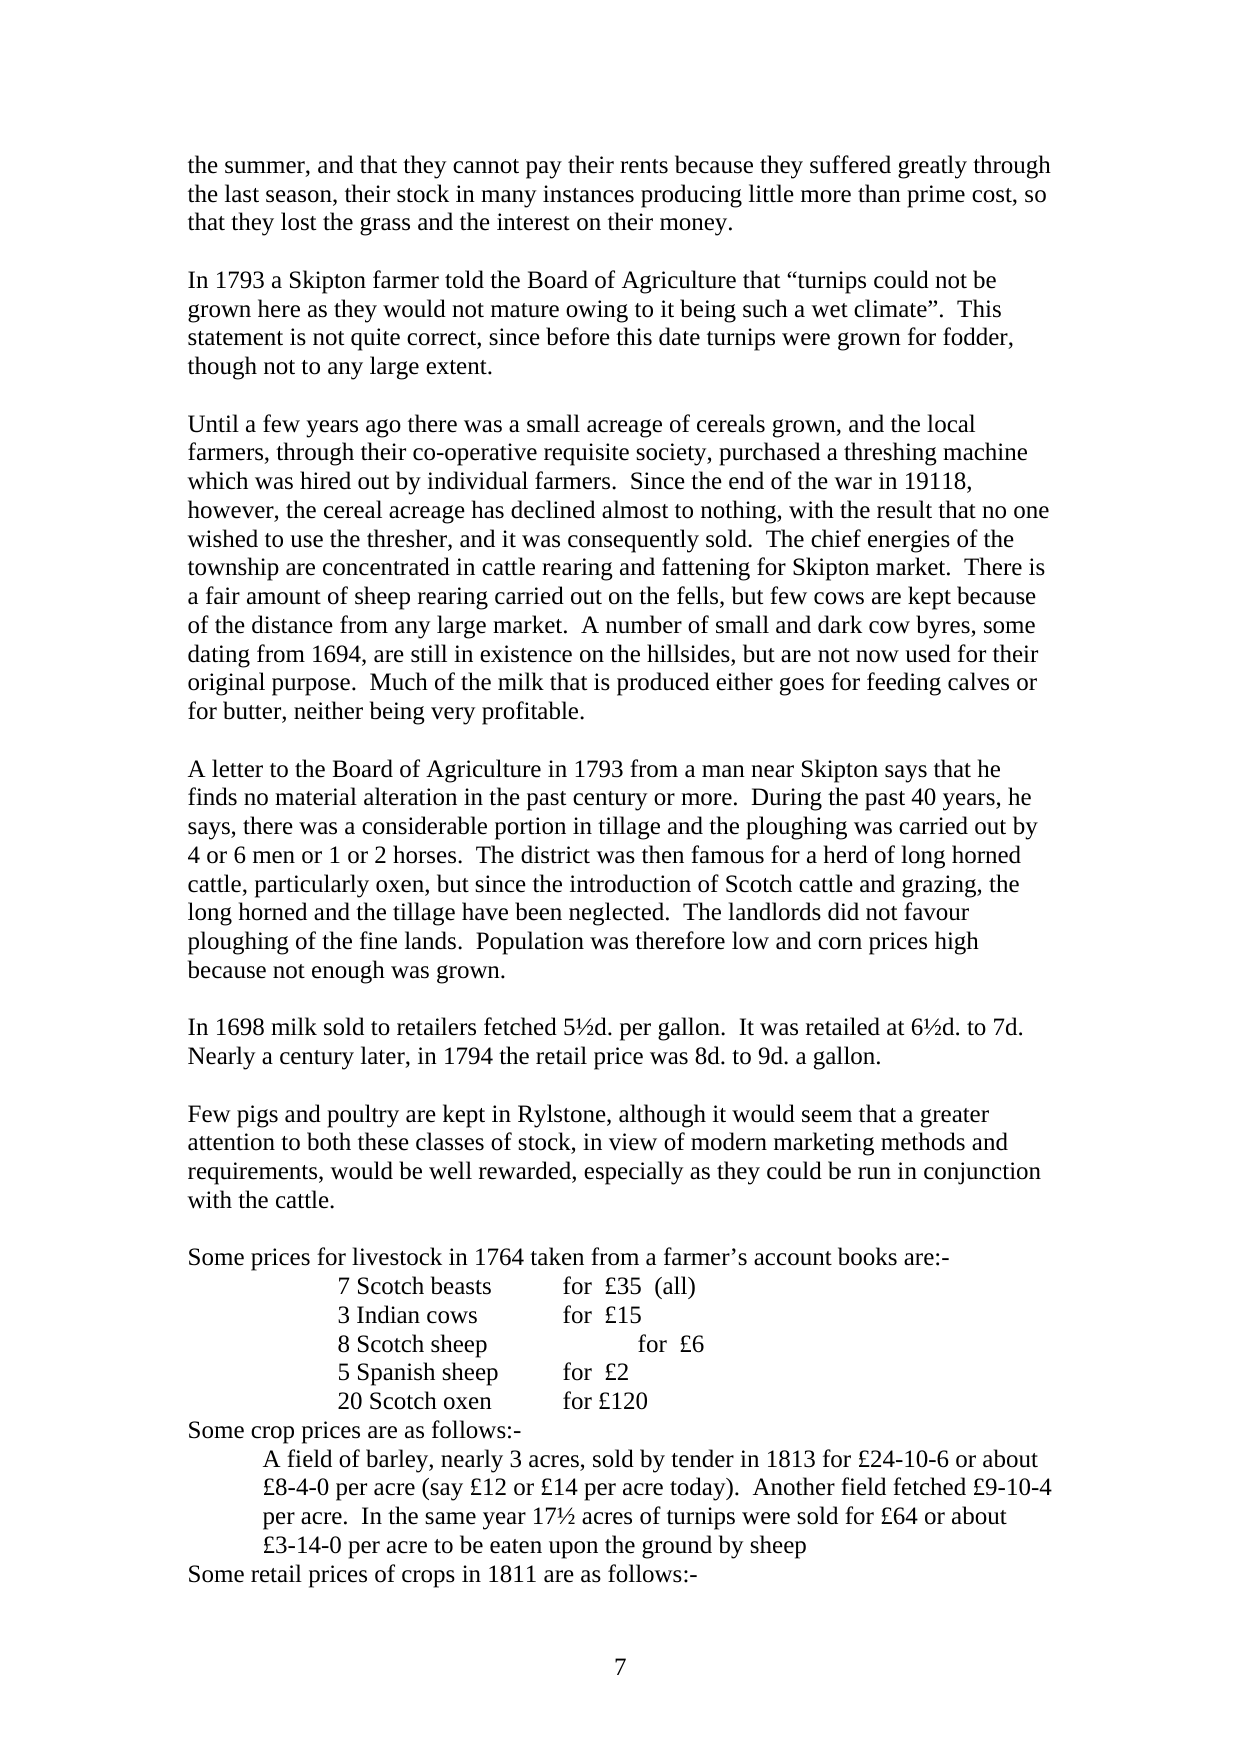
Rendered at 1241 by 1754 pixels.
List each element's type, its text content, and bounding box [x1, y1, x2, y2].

text A letter to the Board of Agriculture in 1793 from a man near Skipton says that he finds no material alteration in the past century or more. During the past 40 years, he says, there was a considerable portion in tillage and the ploughing was carried out by 4 or 6 men or 1 or 2 horses. The district was then famous for a herd of long horned cattle, particularly oxen, but since the introduction of Scotch cattle and grazing, the long horned and the tillage have been neglected. The landlords did not favour ploughing of the fine lands. Population was therefore low and corn prices high because not enough was grown. [187, 754, 1053, 984]
text Until a few years ago there was a small acreage of cereals grown, and the local farmers, through their co-operative requisite society, purchased a threshing machine which was hired out by individual farmers. Since the end of the war in 19118, however, the cereal acreage has declined almost to nothing, with the result that no one wished to use the thresher, and it was consequently sold. The chief energies of the township are concentrated in cattle rearing and fattening for Skipton market. There is a fair amount of sheep rearing carried out on the fells, but few cows are kept because of the distance from any large market. A number of small and dark cow byres, some dating from 1694, are still in existence on the hillsides, but are not now used for their original purpose. Much of the milk that is produced either goes for feeding calves or for butter, neither being very profitable. [187, 409, 1053, 725]
text Some crop prices are as follows:- [187, 1415, 1053, 1444]
text 5 Spanish sheep for £2 [187, 1357, 1053, 1386]
text 7 Scotch beasts for £35 (all) [187, 1271, 1053, 1300]
text 3 Indian cows for £15 [187, 1300, 1053, 1329]
text 20 Scotch oxen for £120 [187, 1386, 1053, 1415]
text Few pigs and poultry are kept in Rylstone, although it would seem that a greater attention to both these classes of stock, in view of modern marketing methods and requirements, would be well rewarded, especially as they could be run in conjunction with the cattle. [187, 1099, 1053, 1214]
text 8 Scotch sheep for £6 [187, 1329, 1053, 1357]
text Some retail prices of crops in 1811 are as follows:- [187, 1559, 1053, 1587]
text In 1698 milk sold to retailers fetched 5½d. per gallon. It was retailed at 6½d. to 7d. Nearly a century later, in 1794 the retail price was 8d. to 9d. a gallon. [187, 1012, 1053, 1070]
text In 1793 a Skipton farmer told the Board of Agriculture that “turnips could not be grown here as they would not mature owing to it being such a wet climate”. This statement is not quite correct, since before this date turnips were grown for fodder, though not to any large extent. [187, 265, 1053, 380]
text Some prices for livestock in 1764 taken from a farmer’s account books are:- [187, 1242, 1053, 1271]
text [187, 150, 1053, 236]
text A field of barley, nearly 3 acres, sold by tender in 1813 for £24-10-6 or about £8-4-0 per acre (say £12 or £14 per acre today). Another field fetched £9-10-4 per acre. In the same year 17½ acres of turnips were sold for £64 or about £3-14-0 per acre to be eaten upon the ground by sheep [262, 1444, 1053, 1559]
